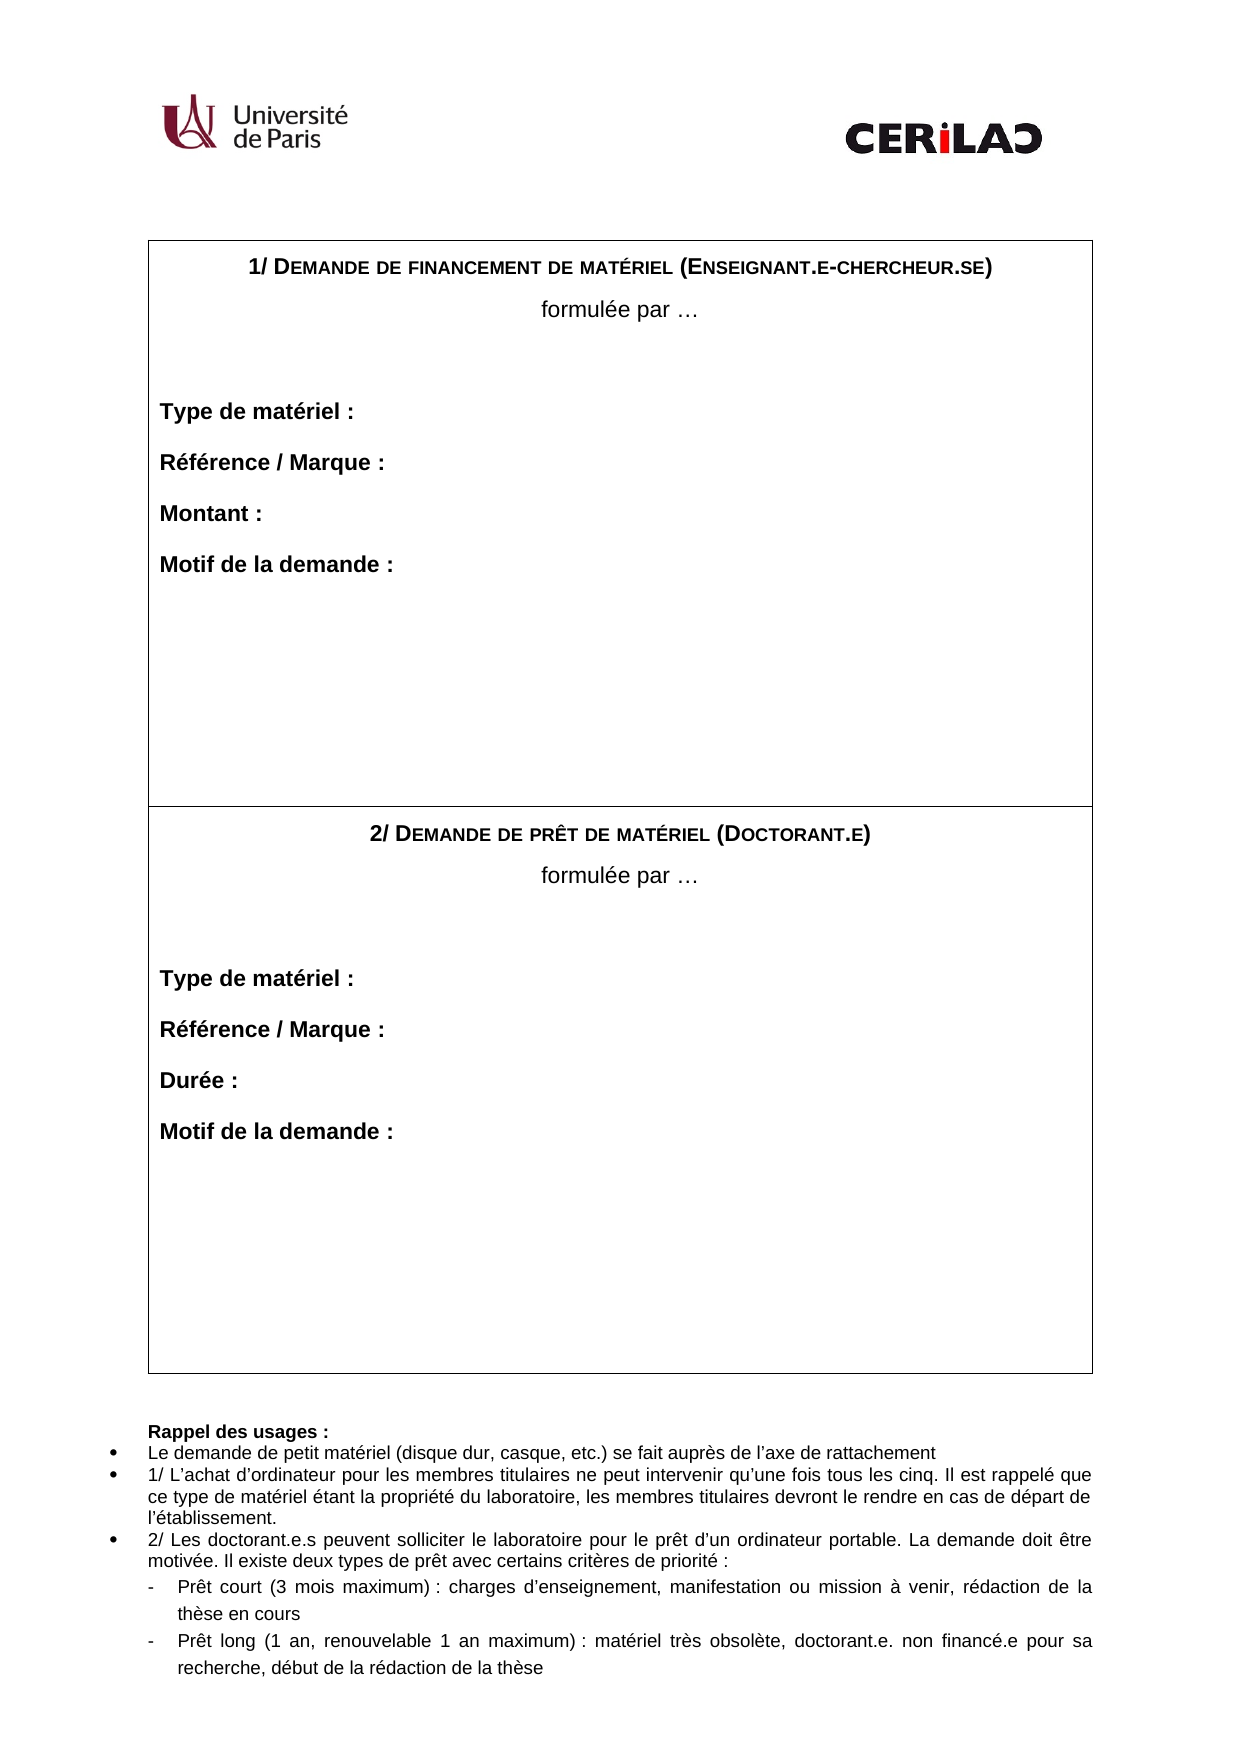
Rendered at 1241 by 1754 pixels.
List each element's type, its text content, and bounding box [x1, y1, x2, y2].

picture [147, 82, 363, 164]
picture [833, 115, 1075, 164]
table_cell 2/ Demande de prêt de matériel (Doctorant.e) formulée par … Type de matériel : Référence / Marque : Durée : Motif de la demande : [149, 807, 1092, 1373]
table_header 1/ Demande de financement de matériel (Enseignant.e-chercheur.se) formulée par … Type de matériel : Référence / Marque : Montant : Motif de la demande : [149, 241, 1092, 806]
